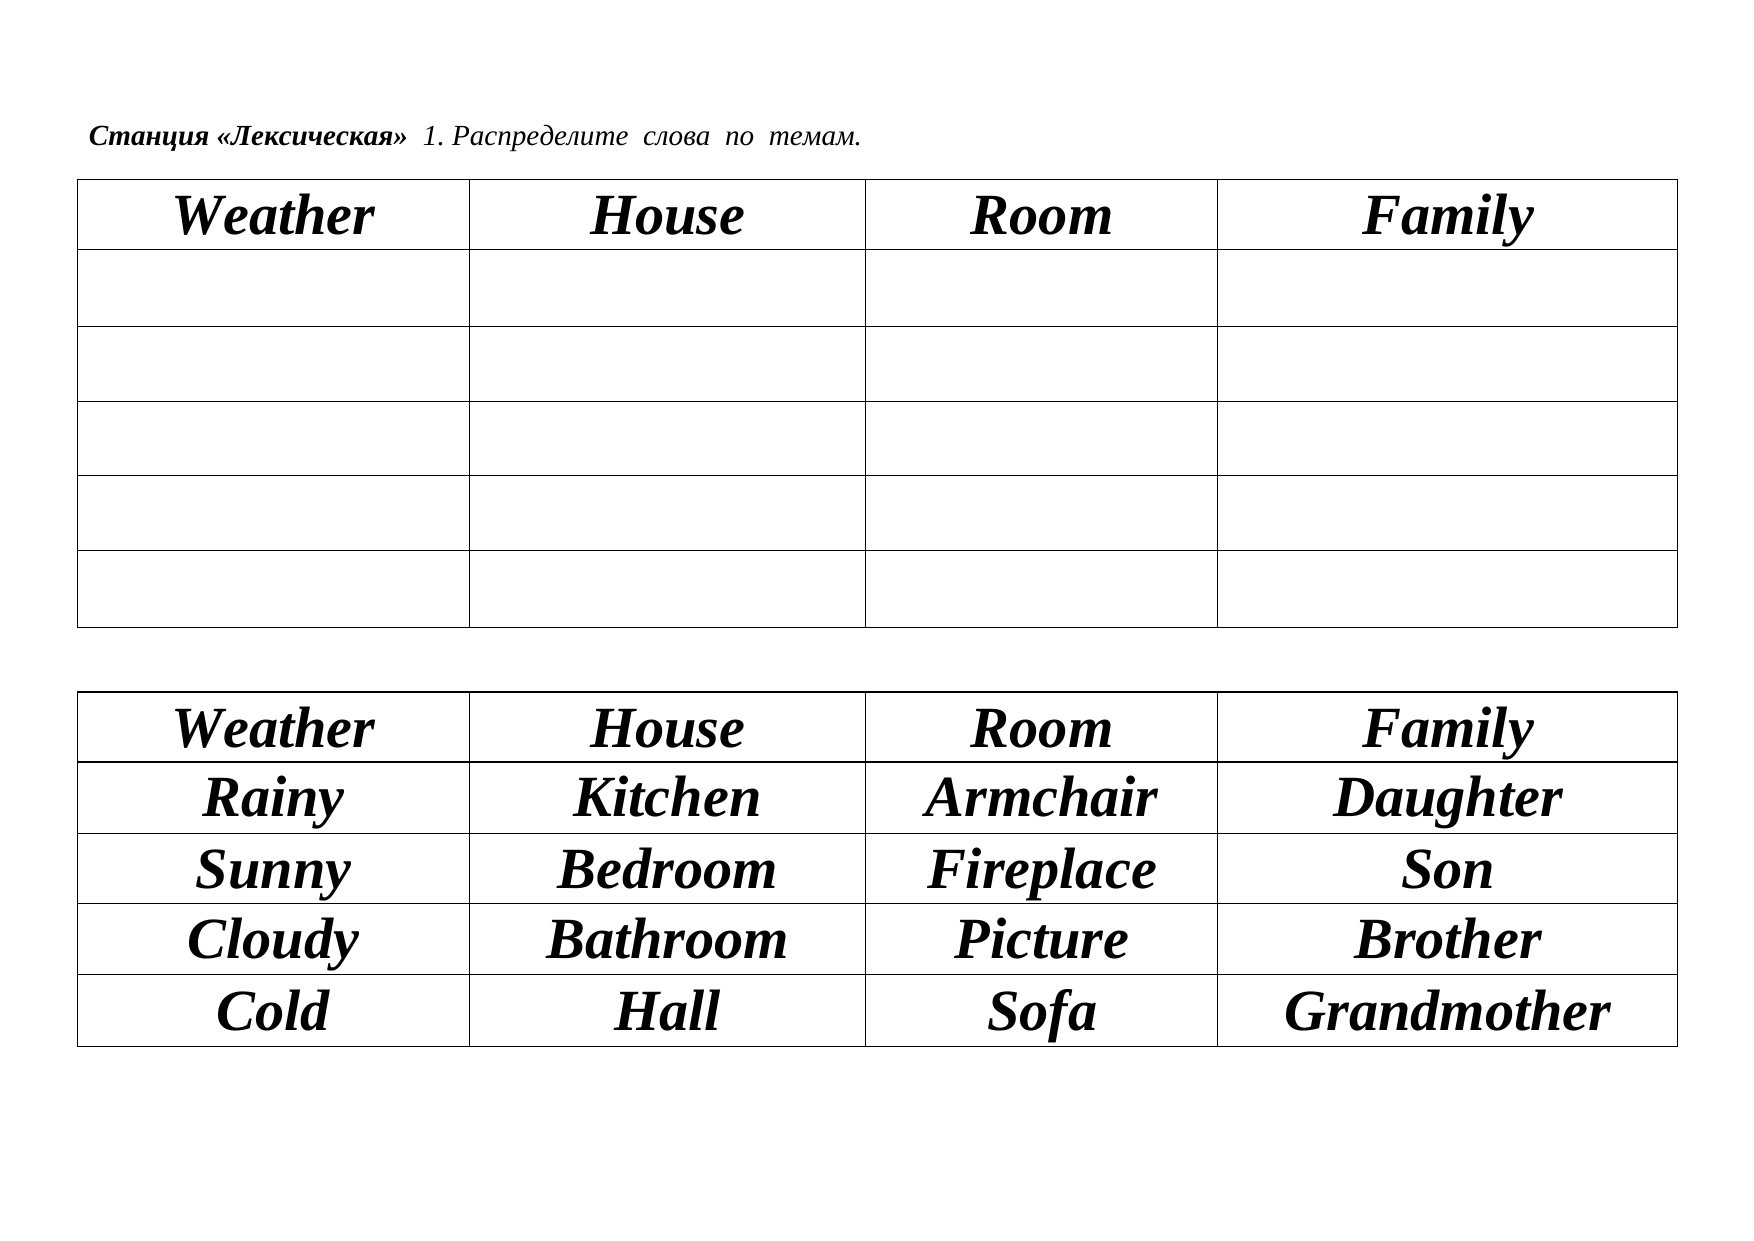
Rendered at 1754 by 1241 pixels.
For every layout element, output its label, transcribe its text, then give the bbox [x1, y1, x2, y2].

table_cell [470, 327, 865, 401]
table_header Weather [78, 693, 469, 761]
table_cell Brother [1218, 904, 1677, 974]
table_header House [470, 180, 865, 249]
table_cell Bathroom [470, 904, 865, 974]
table_cell [1218, 327, 1677, 401]
table_cell Hall [470, 975, 865, 1046]
table_header Family [1218, 180, 1677, 249]
table_cell [866, 476, 1217, 550]
table_cell Rainy [78, 763, 469, 833]
table_cell Daughter [1218, 763, 1677, 833]
table_cell [78, 551, 469, 627]
table_cell [1218, 250, 1677, 326]
table_cell Bedroom [470, 834, 865, 903]
table_cell [470, 402, 865, 475]
table_cell [1218, 402, 1677, 475]
table_cell Fireplace [866, 834, 1217, 903]
table_header Family [1218, 693, 1677, 761]
table_cell [78, 476, 469, 550]
table_cell Grandmother [1218, 975, 1677, 1046]
table_cell Cloudy [78, 904, 469, 974]
table_cell [470, 476, 865, 550]
table_cell [1218, 476, 1677, 550]
table_cell [866, 551, 1217, 627]
text Станция «Лексическая» 1. Распределите слова по темам. [89, 118, 1665, 152]
table_cell Armchair [866, 763, 1217, 833]
table_cell [78, 402, 469, 475]
table_cell [78, 327, 469, 401]
table_header Room [866, 693, 1217, 761]
table_cell Kitchen [470, 763, 865, 833]
table_cell Cold [78, 975, 469, 1046]
table_cell [78, 250, 469, 326]
table_cell Sofa [866, 975, 1217, 1046]
table_cell [866, 250, 1217, 326]
table_cell Sunny [78, 834, 469, 903]
table_cell [470, 250, 865, 326]
table_header Room [866, 180, 1217, 249]
table_header House [470, 693, 865, 761]
table_cell [1218, 551, 1677, 627]
table_cell Picture [866, 904, 1217, 974]
table_cell [866, 402, 1217, 475]
table_cell Son [1218, 834, 1677, 903]
table_header Weather [78, 180, 469, 249]
table_cell [470, 551, 865, 627]
table_cell [866, 327, 1217, 401]
